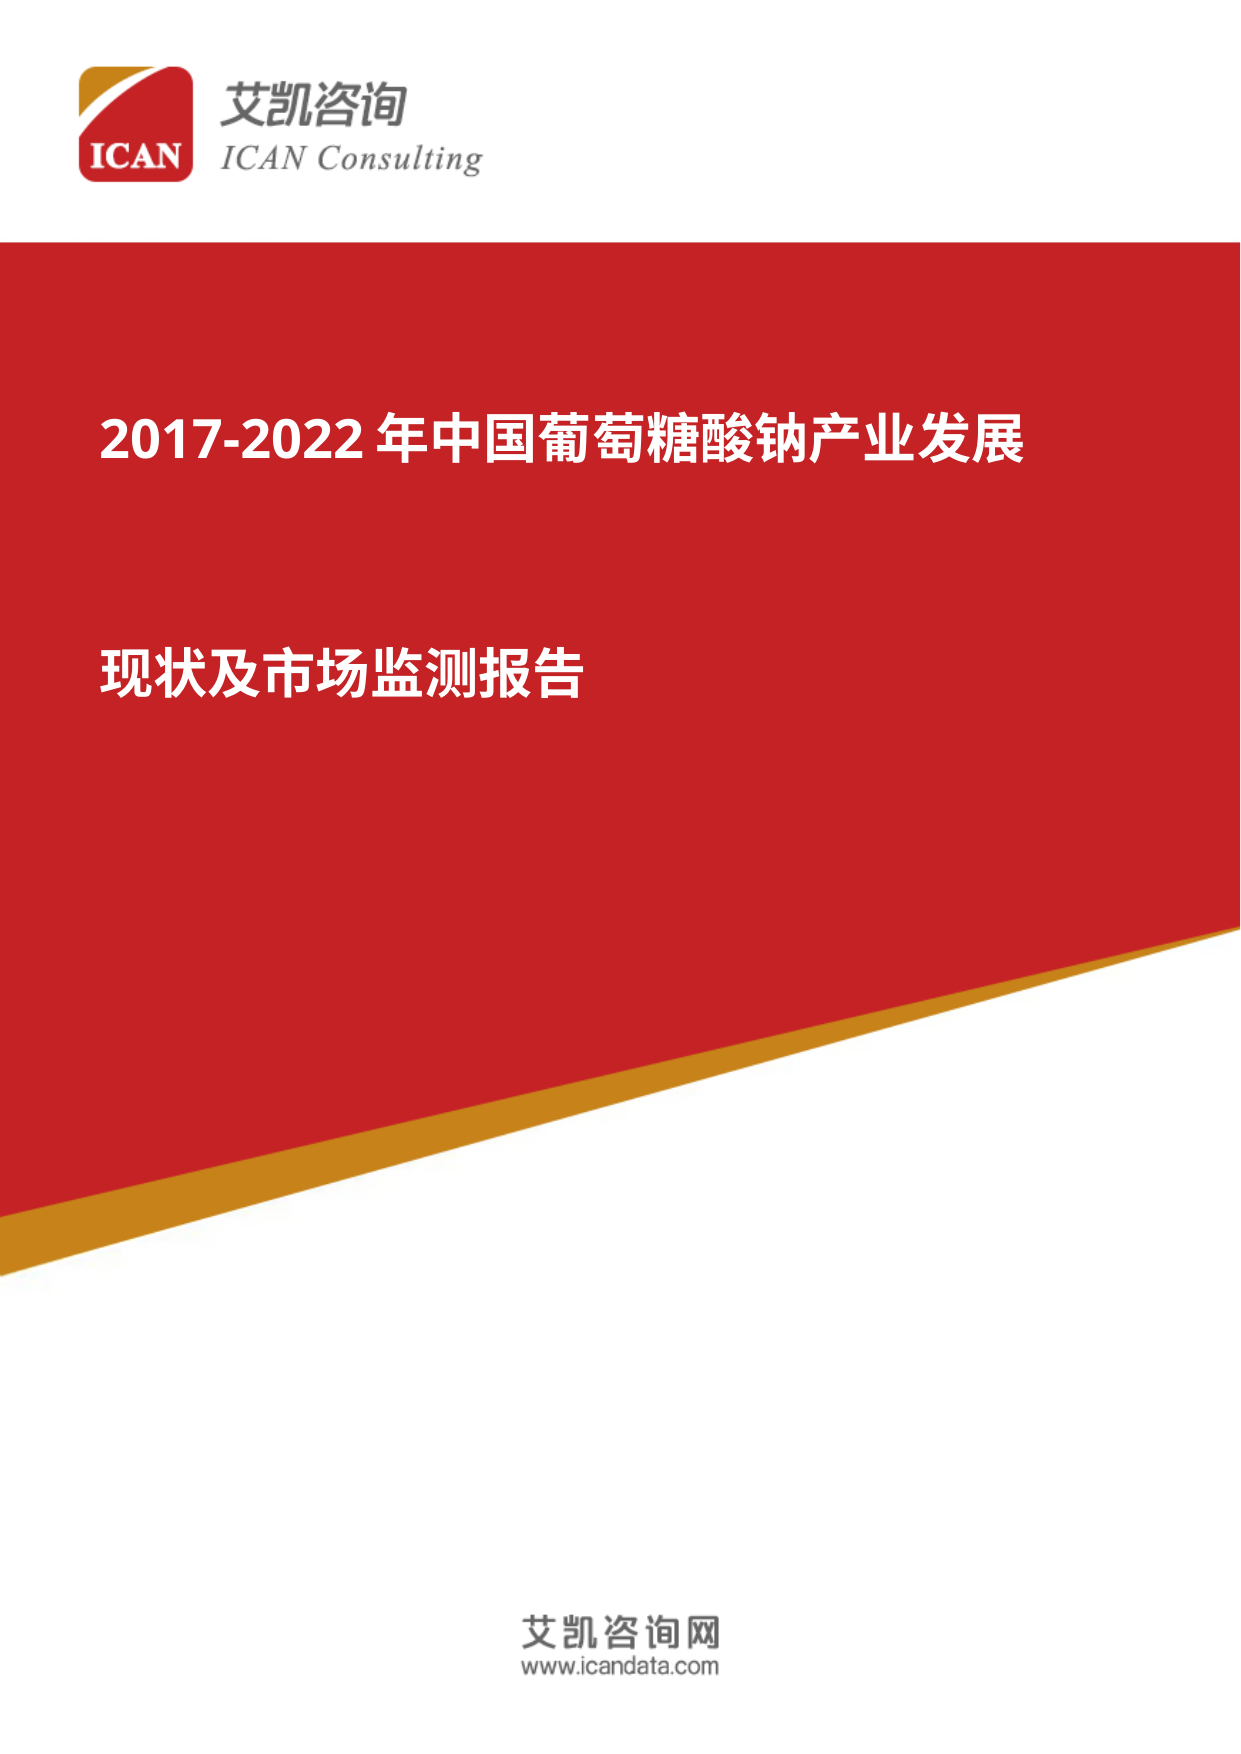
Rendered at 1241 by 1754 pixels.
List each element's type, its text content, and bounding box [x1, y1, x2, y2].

picture [0, 5, 1241, 1754]
subtitle 2017-2022年中国葡萄糖酸钠产业发展现状及市场监测报告 [99, 386, 1053, 718]
